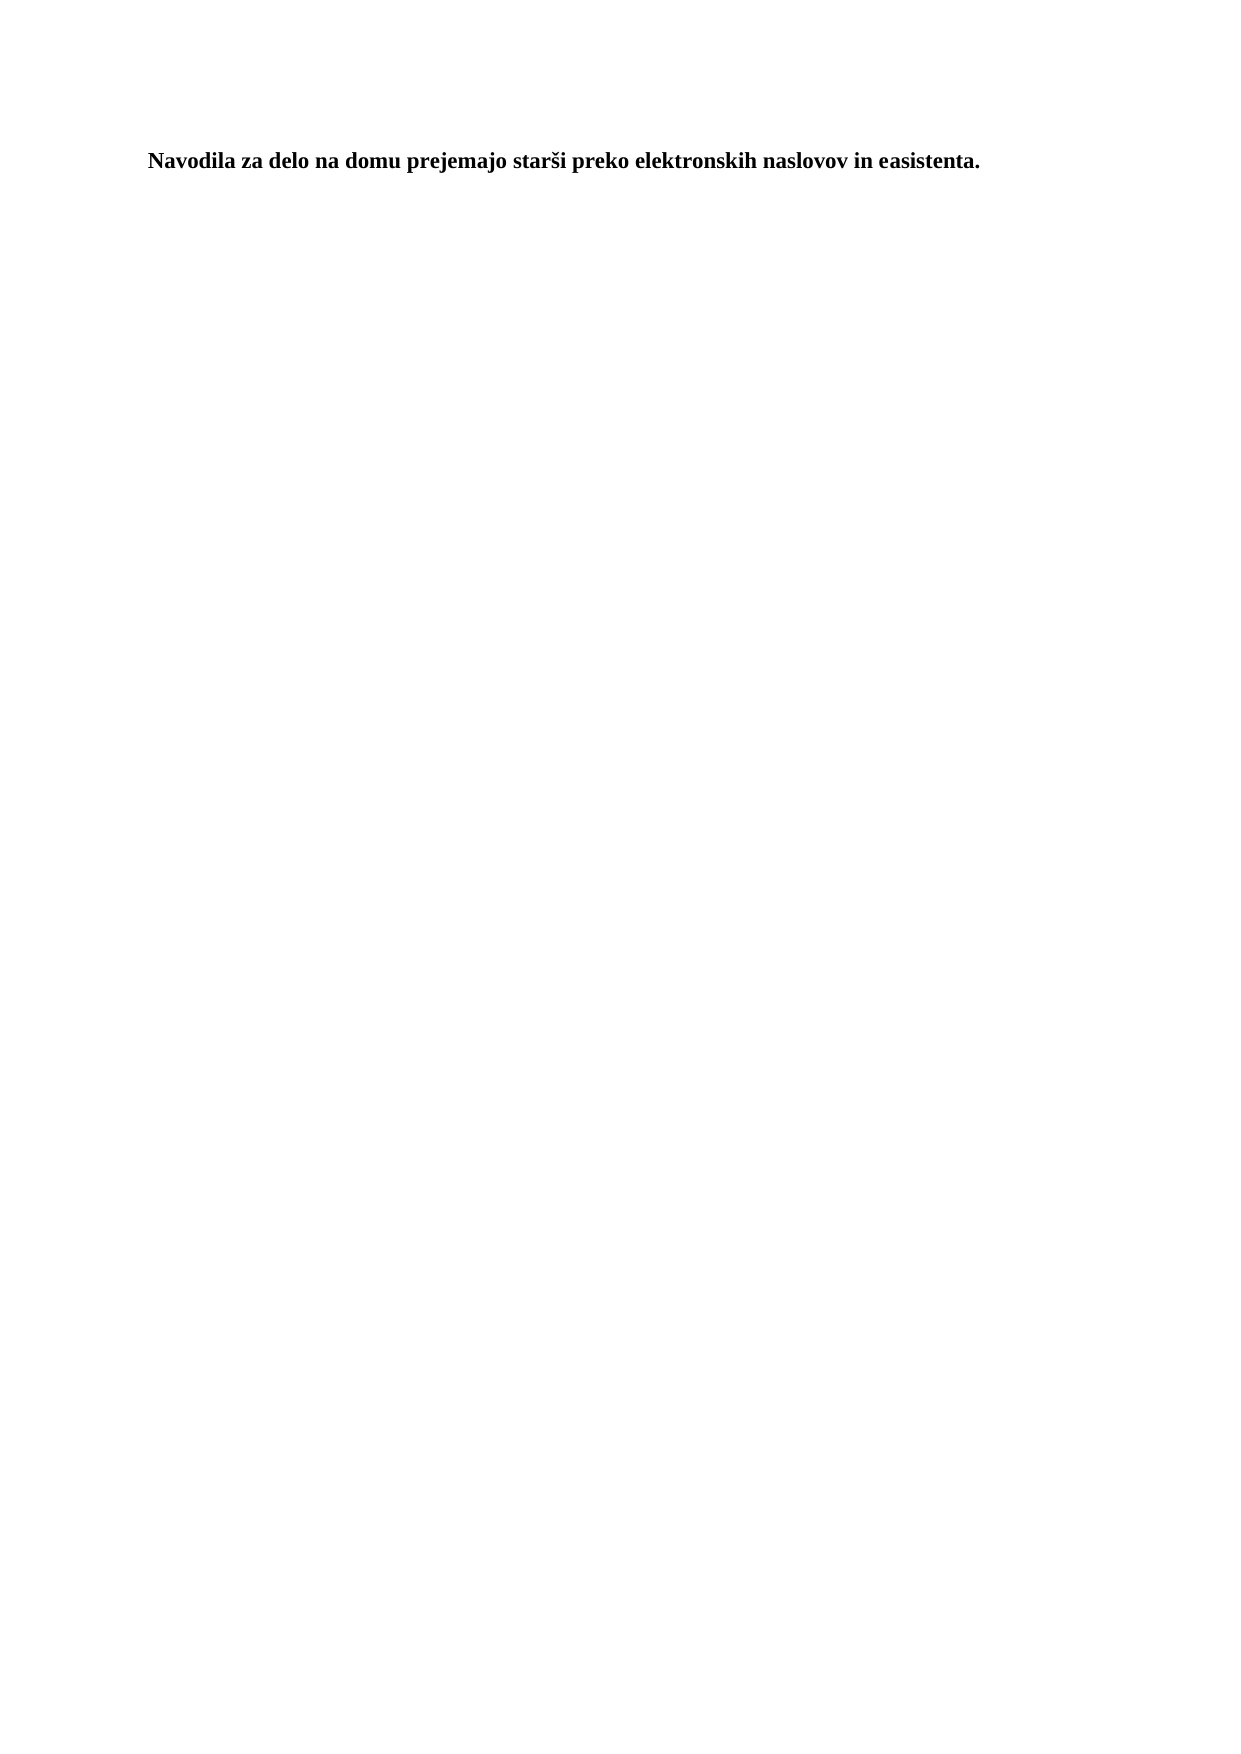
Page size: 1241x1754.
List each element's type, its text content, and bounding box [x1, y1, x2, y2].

text Navodila za delo na domu prejemajo starši preko elektronskih naslovov in easistenta. [148, 148, 1093, 174]
